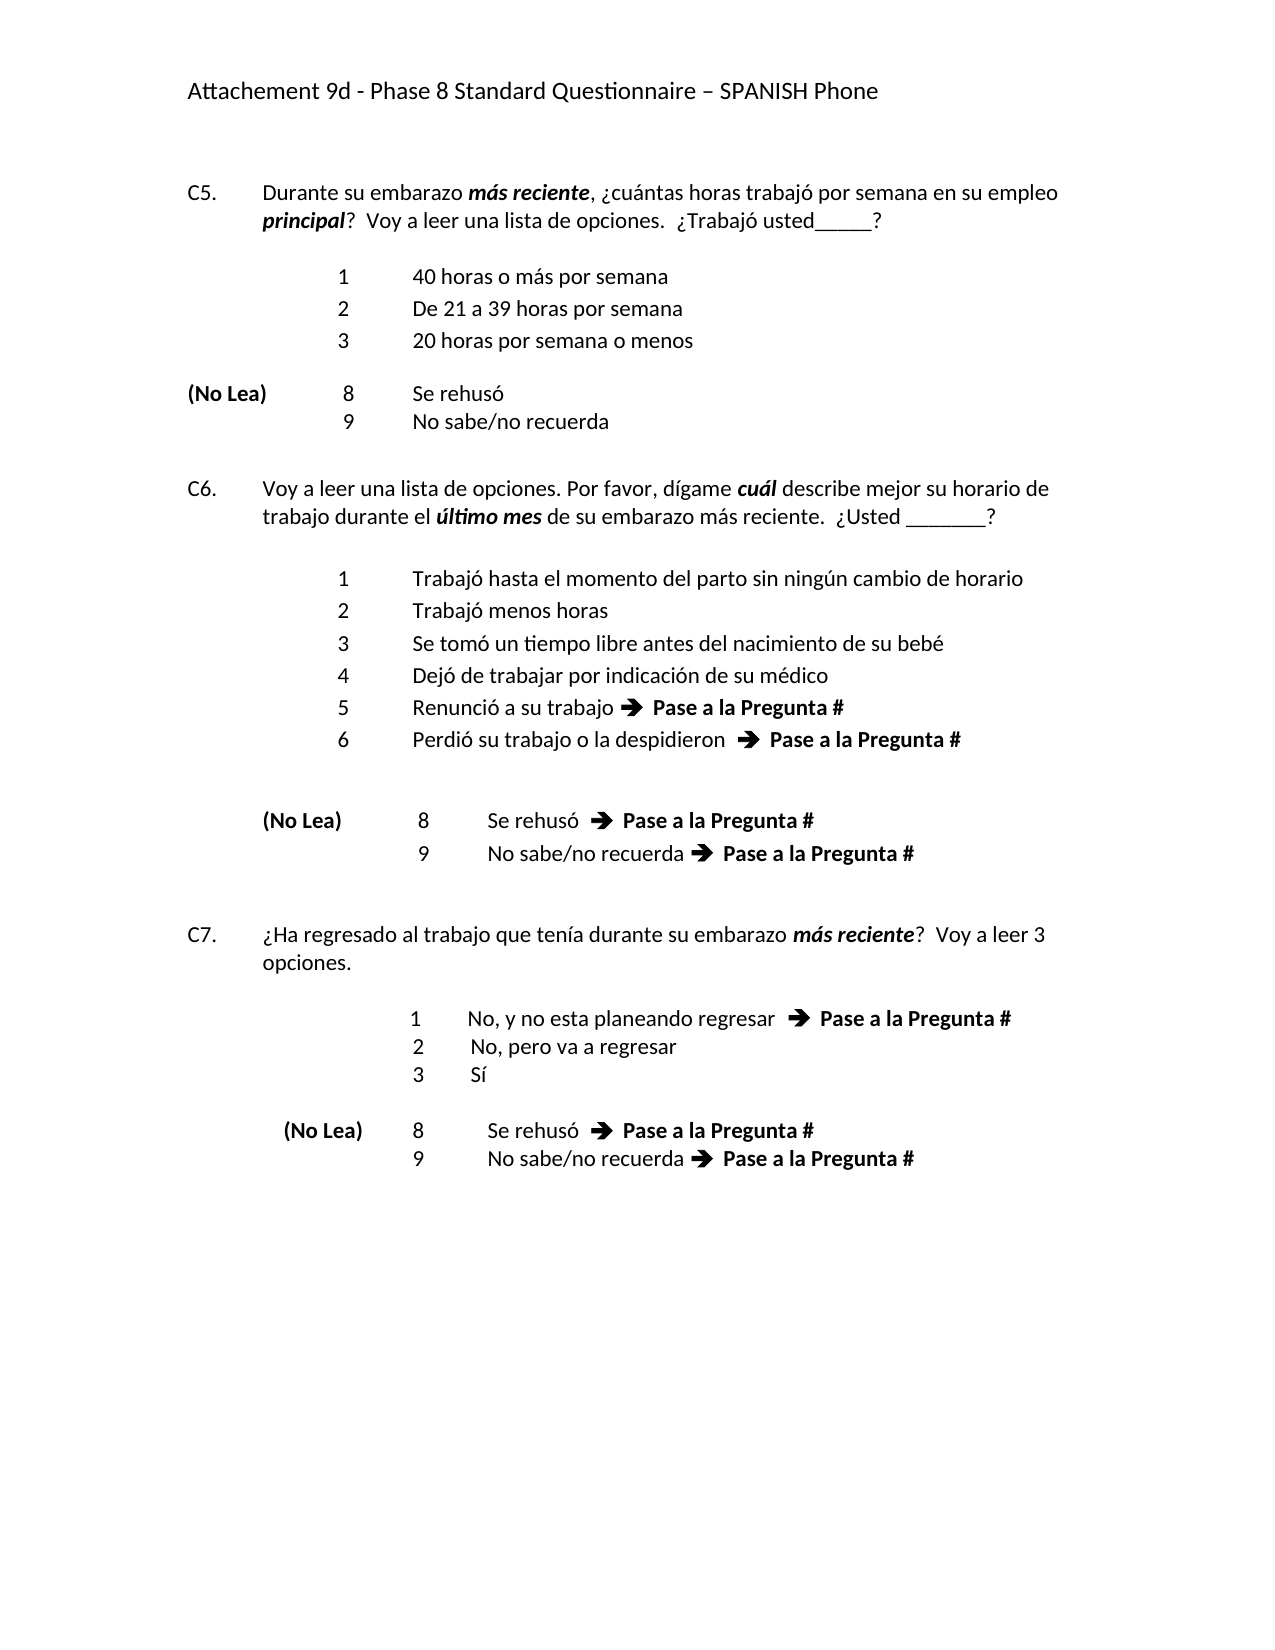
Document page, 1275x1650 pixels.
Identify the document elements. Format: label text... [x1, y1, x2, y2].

list 2 De 21 a 39 horas por semana [262, 294, 1087, 322]
list 1 Trabajó hasta el momento del parto sin ningún cambio de horario [262, 564, 1087, 592]
text 2 No, pero va a regresar [337, 1032, 1087, 1060]
list 9 No sabe/no recuerda Pase a la Pregunta # [262, 839, 1087, 867]
text (No Lea) 8 Se rehusó Pase a la Pregunta # [187, 1117, 1087, 1144]
list 6 Perdió su trabajo o la despidieron Pase a la Pregunta # [262, 725, 1087, 753]
text 9 No sabe/no recuerda Pase a la Pregunta # [187, 1144, 1087, 1173]
list 4 Dejó de trabajar por indicación de su médico [262, 661, 1087, 689]
text (No Lea) 8 Se rehusó [187, 379, 1087, 407]
list 1 40 horas o más por semana [262, 262, 1087, 290]
text 1 No, y no esta planeando regresar Pase a la Pregunta # [187, 1004, 1087, 1032]
list 5 Renunció a su trabajo Pase a la Pregunta # [262, 693, 1087, 721]
list 2 Trabajó menos horas [262, 597, 1087, 625]
list 3 20 horas por semana o menos [262, 326, 1087, 354]
text 3 Sí [187, 1060, 1087, 1088]
text 9 No sabe/no recuerda [187, 407, 1087, 436]
list (No Lea) 8 Se rehusó Pase a la Pregunta # [262, 806, 1087, 834]
text C6. Voy a leer una lista de opciones. Por favor, dígame cuál describe mejor su horario de trabajo durante el último mes de su embarazo más reciente. ¿Usted _______? [187, 474, 1087, 530]
text C5. Durante su embarazo más reciente, ¿cuántas horas trabajó por semana en su empleo principal? Voy a leer una lista de opciones. ¿Trabajó usted_____? [187, 178, 1087, 234]
text C7. ¿Ha regresado al trabajo que tenía durante su embarazo más reciente? Voy a leer 3 opciones. [187, 920, 1087, 976]
list 3 Se tomó un tiempo libre antes del nacimiento de su bebé [262, 629, 1087, 657]
